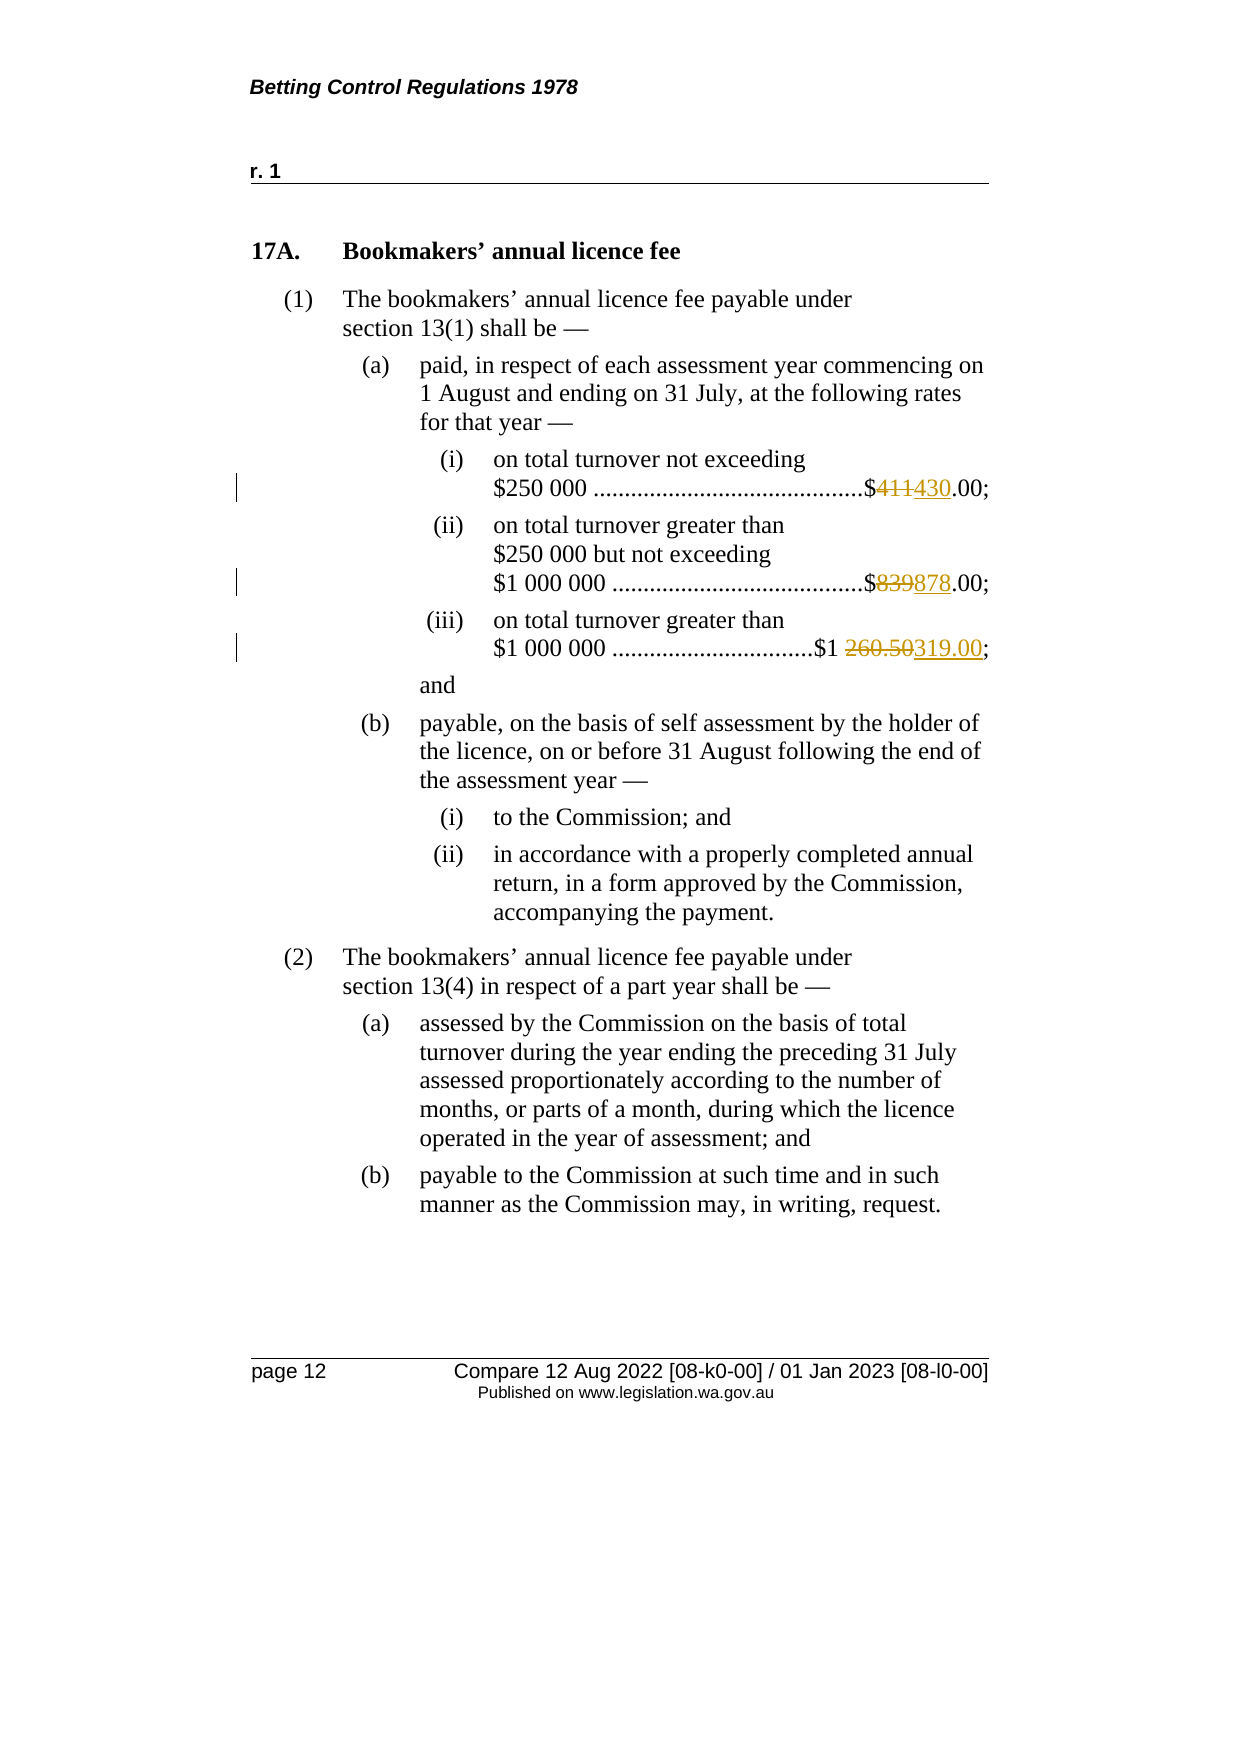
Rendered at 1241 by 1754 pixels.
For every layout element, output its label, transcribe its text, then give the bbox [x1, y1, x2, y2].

text (a) assessed by the Commission on the basis of total turnover during the year ending the preceding 31 July assessed proportionately according to the number of months, or parts of a month, during which the licence operated in the year of assessment; and [251, 1008, 989, 1152]
text (i) to the Commission; and [251, 802, 989, 831]
text (ii) on total turnover greater than $250 000 but not exceeding $1 000 000 $.00; [251, 510, 989, 596]
text (ii) in accordance with a properly completed annual return, in a form approved by the Commission, accompanying the payment. [251, 839, 989, 926]
text (b) payable to the Commission at such time and in such manner as the Commission may, in writing, request. [251, 1160, 989, 1218]
text (i) on total turnover not exceeding $250 000 $.00; [251, 444, 989, 502]
text (iii) on total turnover greater than $1 000 000 $1 ; [251, 605, 989, 662]
text (b) payable, on the basis of self assessment by the holder of the licence, on or before 31 August following the end of the assessment year — [251, 708, 989, 794]
text (2) The bookmakers’ annual licence fee payable under section 13(4) in respect of a part year shall be — [251, 942, 989, 1000]
text (1) The bookmakers’ annual licence fee payable under section 13(1) shall be — [251, 284, 989, 341]
subtitle 17A. Bookmakers’ annual licence fee [251, 236, 989, 265]
text and [251, 671, 989, 699]
text (a) paid, in respect of each assessment year commencing on 1 August and ending on 31 July, at the following rates for that year — [251, 350, 989, 436]
